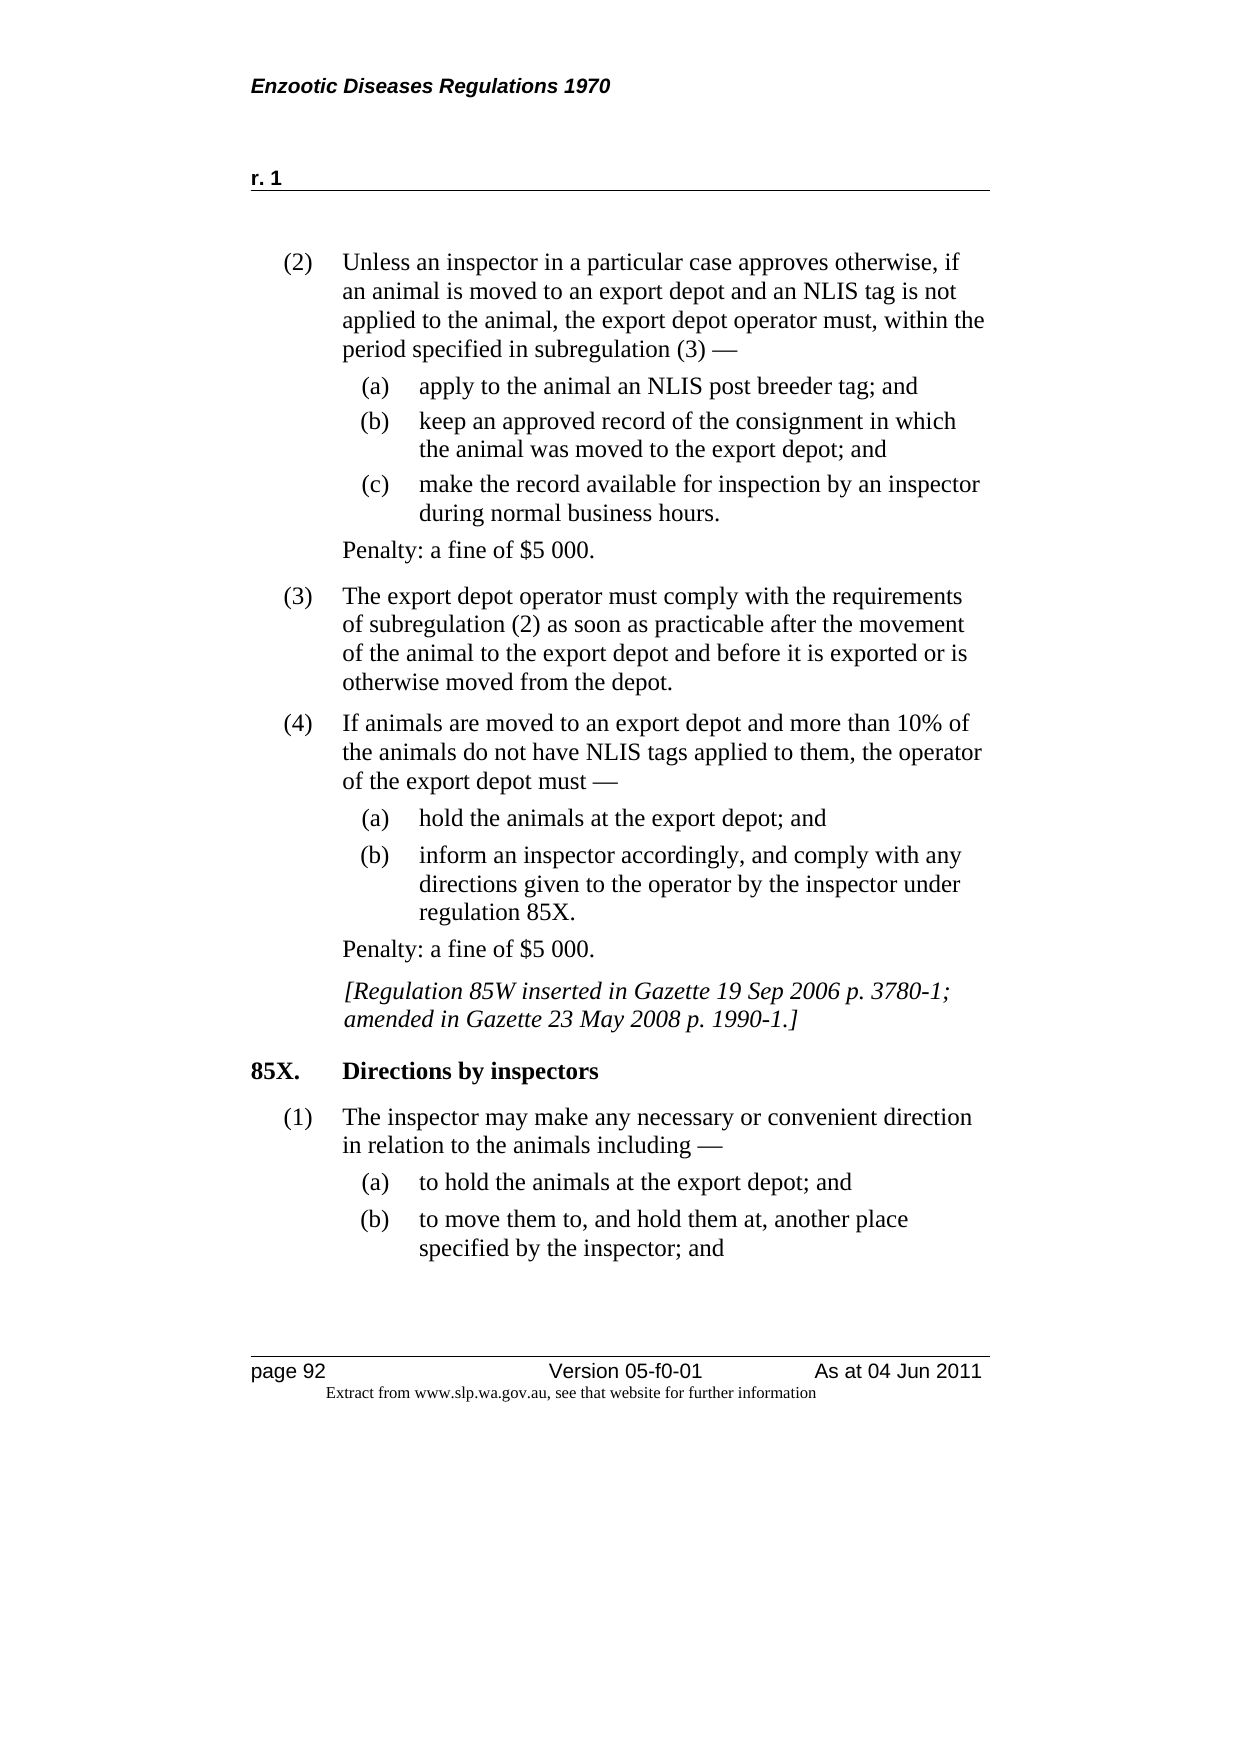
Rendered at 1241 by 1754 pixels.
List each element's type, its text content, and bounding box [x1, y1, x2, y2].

text (a) to hold the animals at the export depot; and [251, 1167, 990, 1196]
text (a) hold the animals at the export depot; and [251, 803, 990, 832]
text (3) The export depot operator must comply with the requirements of subregulation (2) as soon as practicable after the movement of the animal to the export depot and before it is exported or is otherwise moved from the depot. [251, 581, 990, 696]
text [Regulation 85W inserted in Gazette 19 Sep 2006 p. 3780-1; amended in Gazette 23 May 2008 p. 1990-1.] [251, 976, 990, 1033]
text Penalty: a fine of $5 000. [251, 934, 990, 963]
text (1) The inspector may make any necessary or convenient direction in relation to the animals including — [251, 1102, 990, 1159]
text (2) Unless an inspector in a particular case approves otherwise, if an animal is moved to an export depot and an NLIS tag is not applied to the animal, the export depot operator must, within the period specified in subregulation (3) — [251, 247, 990, 362]
text (a) apply to the animal an NLIS post breeder tag; and [251, 371, 990, 399]
text (4) If animals are moved to an export depot and more than 10% of the animals do not have NLIS tags applied to them, the operator of the export depot must — [251, 708, 990, 794]
text (b) keep an approved record of the consignment in which the animal was moved to the export depot; and [251, 406, 990, 463]
text (b) to move them to, and hold them at, another place specified by the inspector; and [251, 1204, 990, 1262]
text (c) make the record available for inspection by an inspector during normal business hours. [251, 469, 990, 527]
subtitle 85X. Directions by inspectors [251, 1056, 990, 1085]
text Penalty: a fine of $5 000. [251, 535, 990, 564]
text (b) inform an inspector accordingly, and comply with any directions given to the operator by the inspector under regulation 85X. [251, 840, 990, 926]
